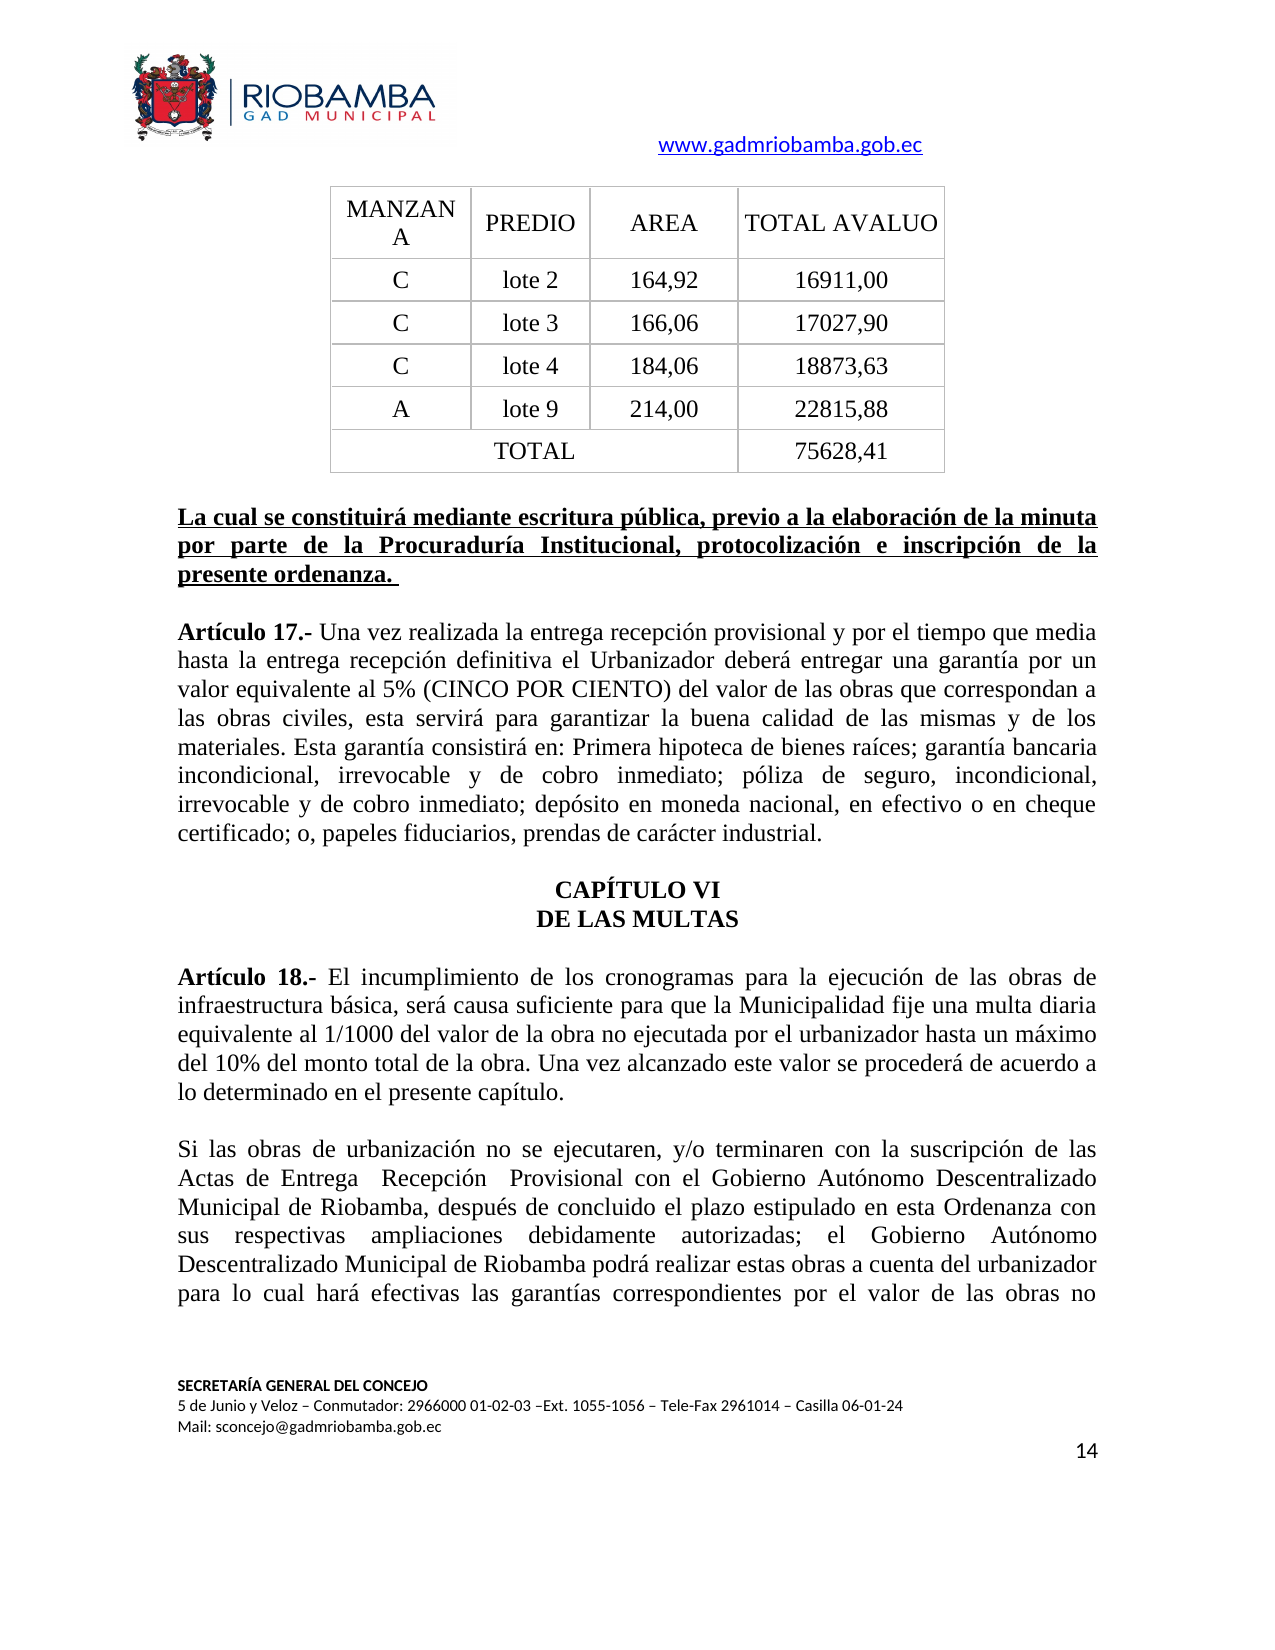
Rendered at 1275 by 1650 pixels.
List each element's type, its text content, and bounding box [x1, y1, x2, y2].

table_cell lote 9 [472, 387, 589, 429]
text Artículo 17.- Una vez realizada la entrega recepción provisional y por el tiempo que media hasta la entrega recepción definitiva el Urbanizador deberá entregar una garantía por un valor equivalente al 5% (CINCO POR CIENTO) del valor de las obras que correspondan a las obras civiles, esta servirá para garantizar la buena calidad de las mismas y de los materiales. Esta garantía consistirá en: Primera hipoteca de bienes raíces; garantía bancaria incondicional, irrevocable y de cobro inmediato; póliza de seguro, incondicional, irrevocable y de cobro inmediato; depósito en moneda nacional, en efectivo o en cheque certificado; o, papeles fiduciarios, prendas de carácter industrial. [177, 617, 1098, 847]
table_cell 75628,41 [739, 430, 944, 471]
table_cell TOTAL [331, 430, 737, 471]
table_cell 17027,90 [739, 302, 944, 343]
table_cell 166,06 [591, 302, 737, 343]
table_cell lote 3 [472, 302, 589, 343]
table_header PREDIO [472, 187, 590, 257]
table_cell A [331, 387, 470, 429]
table_cell 164,92 [591, 259, 737, 300]
table_cell lote 2 [472, 259, 589, 300]
text La cual se constituirá mediante escritura pública, previo a la elaboración de la minuta por parte de la Procuraduría Institucional, protocolización e inscripción de la presente ordenanza. [177, 528, 1098, 556]
text Artículo 18.- El incumplimiento de los cronogramas para la ejecución de las obras de infraestructura básica, será causa suficiente para que la Municipalidad fije una multa diaria equivalente al 1/1000 del valor de la obra no ejecutada por el urbanizador hasta un máximo del 10% del monto total de la obra. Una vez alcanzado este valor se procederá de acuerdo a lo determinado en el presente capítulo. [177, 962, 1098, 1106]
table_cell 184,06 [591, 345, 737, 386]
table_header AREA [591, 187, 738, 257]
table_header TOTAL AVALUO [739, 187, 944, 257]
table_cell 22815,88 [739, 387, 944, 429]
table_cell C [331, 301, 470, 343]
table_cell 18873,63 [739, 345, 944, 386]
table_cell 16911,00 [739, 259, 944, 300]
picture [124, 42, 457, 147]
table_cell C [331, 259, 470, 300]
table_cell C [331, 344, 470, 386]
table_header MANZANA [331, 187, 471, 257]
text La cual se constituirá mediante escritura pública, previo a la elaboración de la minuta por parte de la Procuraduría Institucional, protocolización e inscripción de la presente ordenanza. [177, 557, 1098, 588]
text DE LAS MULTAS [177, 904, 1098, 933]
text CAPÍTULO VI [177, 876, 1098, 904]
text La cual se constituirá mediante escritura pública, previo a la elaboración de la minuta por parte de la Procuraduría Institucional, protocolización e inscripción de la presente ordenanza. [177, 502, 1098, 527]
table_cell lote 4 [472, 345, 589, 386]
table_cell 214,00 [591, 387, 737, 429]
